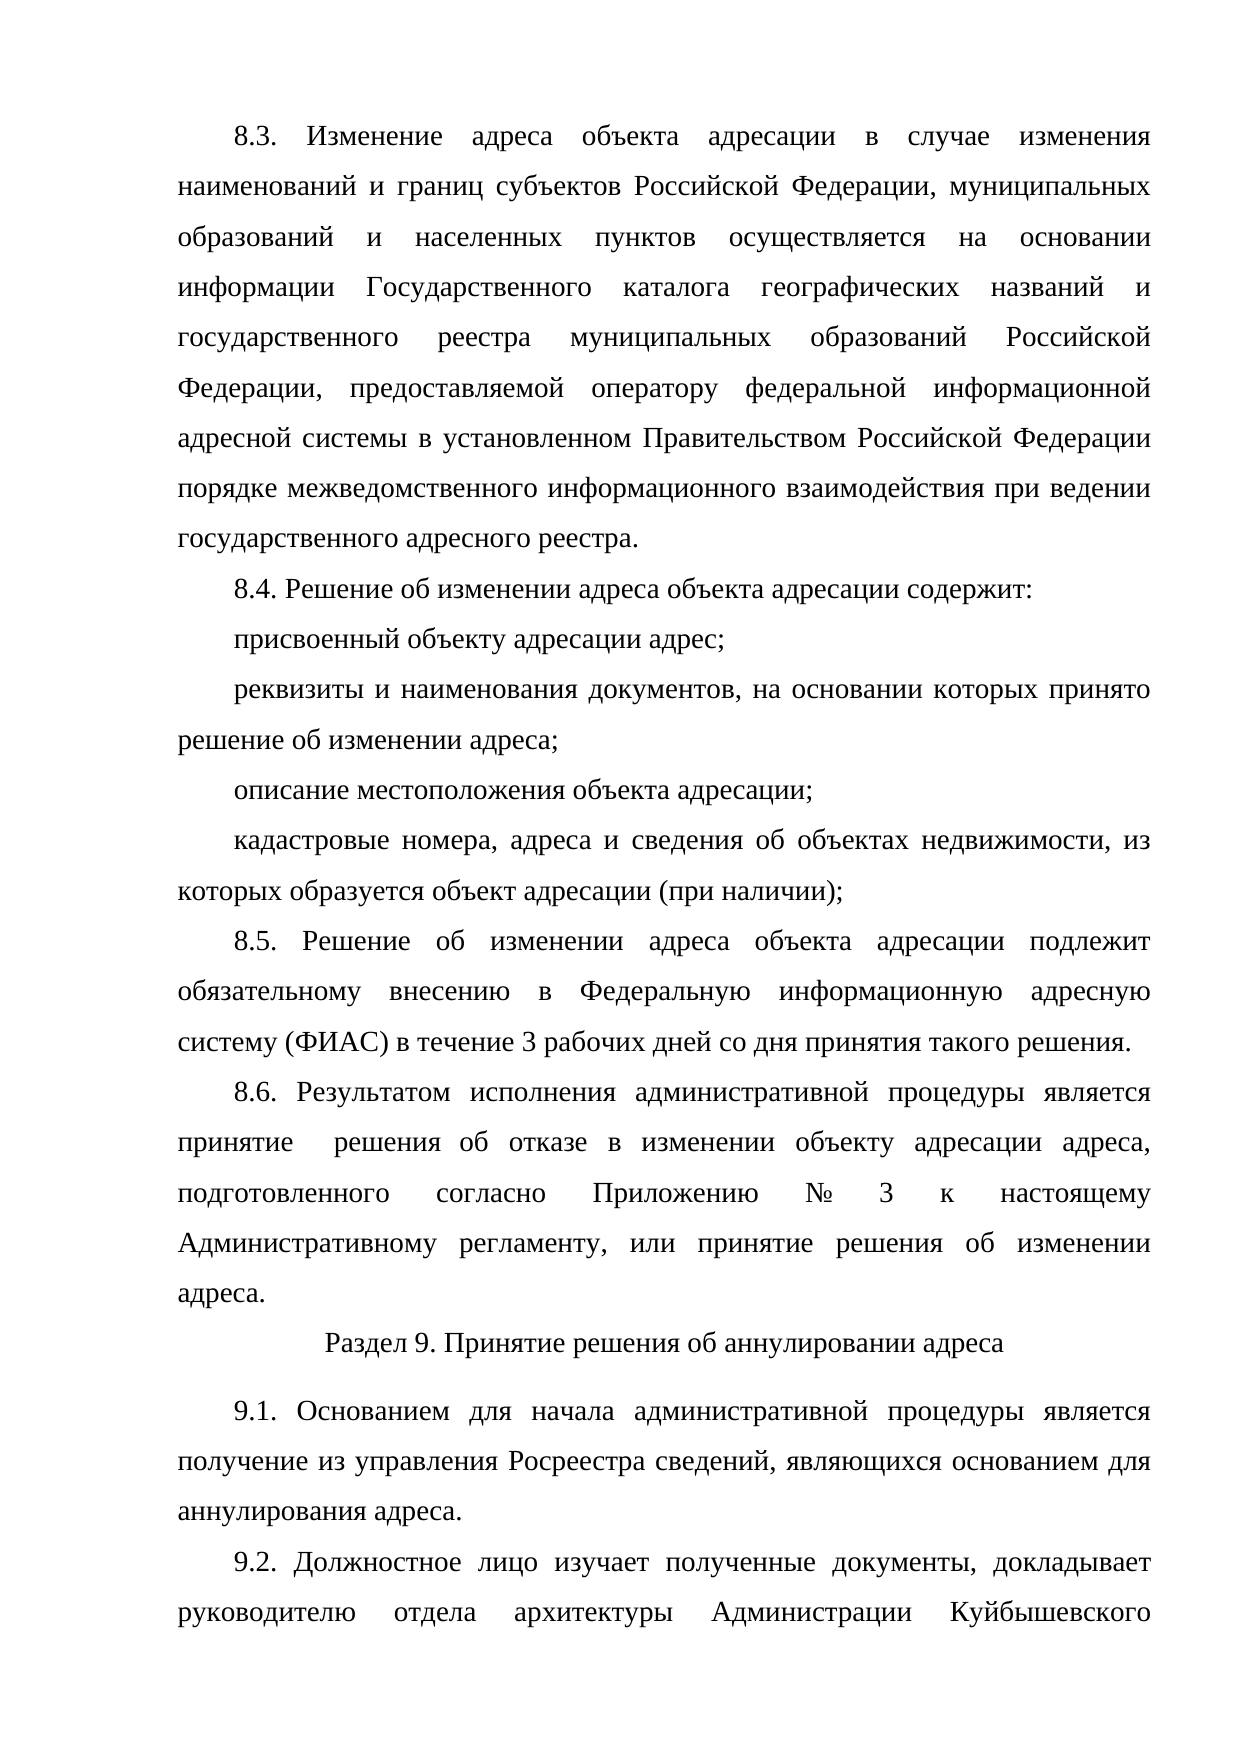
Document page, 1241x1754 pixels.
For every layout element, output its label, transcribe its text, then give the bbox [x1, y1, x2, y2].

text 8.4. Решение об изменении адреса объекта адресации содержит: [177, 571, 1152, 604]
text 8.5. Решение об изменении адреса объекта адресации подлежит обязательному внесению в Федеральную информационную адресную систему (ФИАС) в течение 3 рабочих дней со дня принятия такого решения. [177, 923, 1152, 1057]
text описание местоположения объекта адресации; [177, 772, 1152, 806]
text присвоенный объекту адресации адрес; [177, 621, 1152, 655]
text кадастровые номера, адреса и сведения об объектах недвижимости, из которых образуется объект адресации (при наличии); [177, 822, 1152, 906]
text 8.6. Результатом исполнения административной процедуры является принятие решения об отказе в изменении объекту адресации адреса, подготовленного согласно Приложению № 3 к настоящему Административному регламенту, или принятие решения об изменении адреса. [177, 1074, 1152, 1309]
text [177, 1544, 1152, 1627]
text Раздел 9. Принятие решения об аннулировании адреса [177, 1326, 1152, 1359]
text 8.3. Изменение адреса объекта адресации в случае изменения наименований и границ субъектов Российской Федерации, муниципальных образований и населенных пунктов осуществляется на основании информации Государственного каталога географических названий и государственного реестра муниципальных образований Российской Федерации, предоставляемой оператору федеральной информационной адресной системы в установленном Правительством Российской Федерации порядке межведомственного информационного взаимодействия при ведении государственного адресного реестра. [177, 118, 1152, 554]
text реквизиты и наименования документов, на основании которых принято решение об изменении адреса; [177, 672, 1152, 755]
text 9.1. Основанием для начала административной процедуры является получение из управления Росреестра сведений, являющихся основанием для аннулирования адреса. [177, 1393, 1152, 1527]
